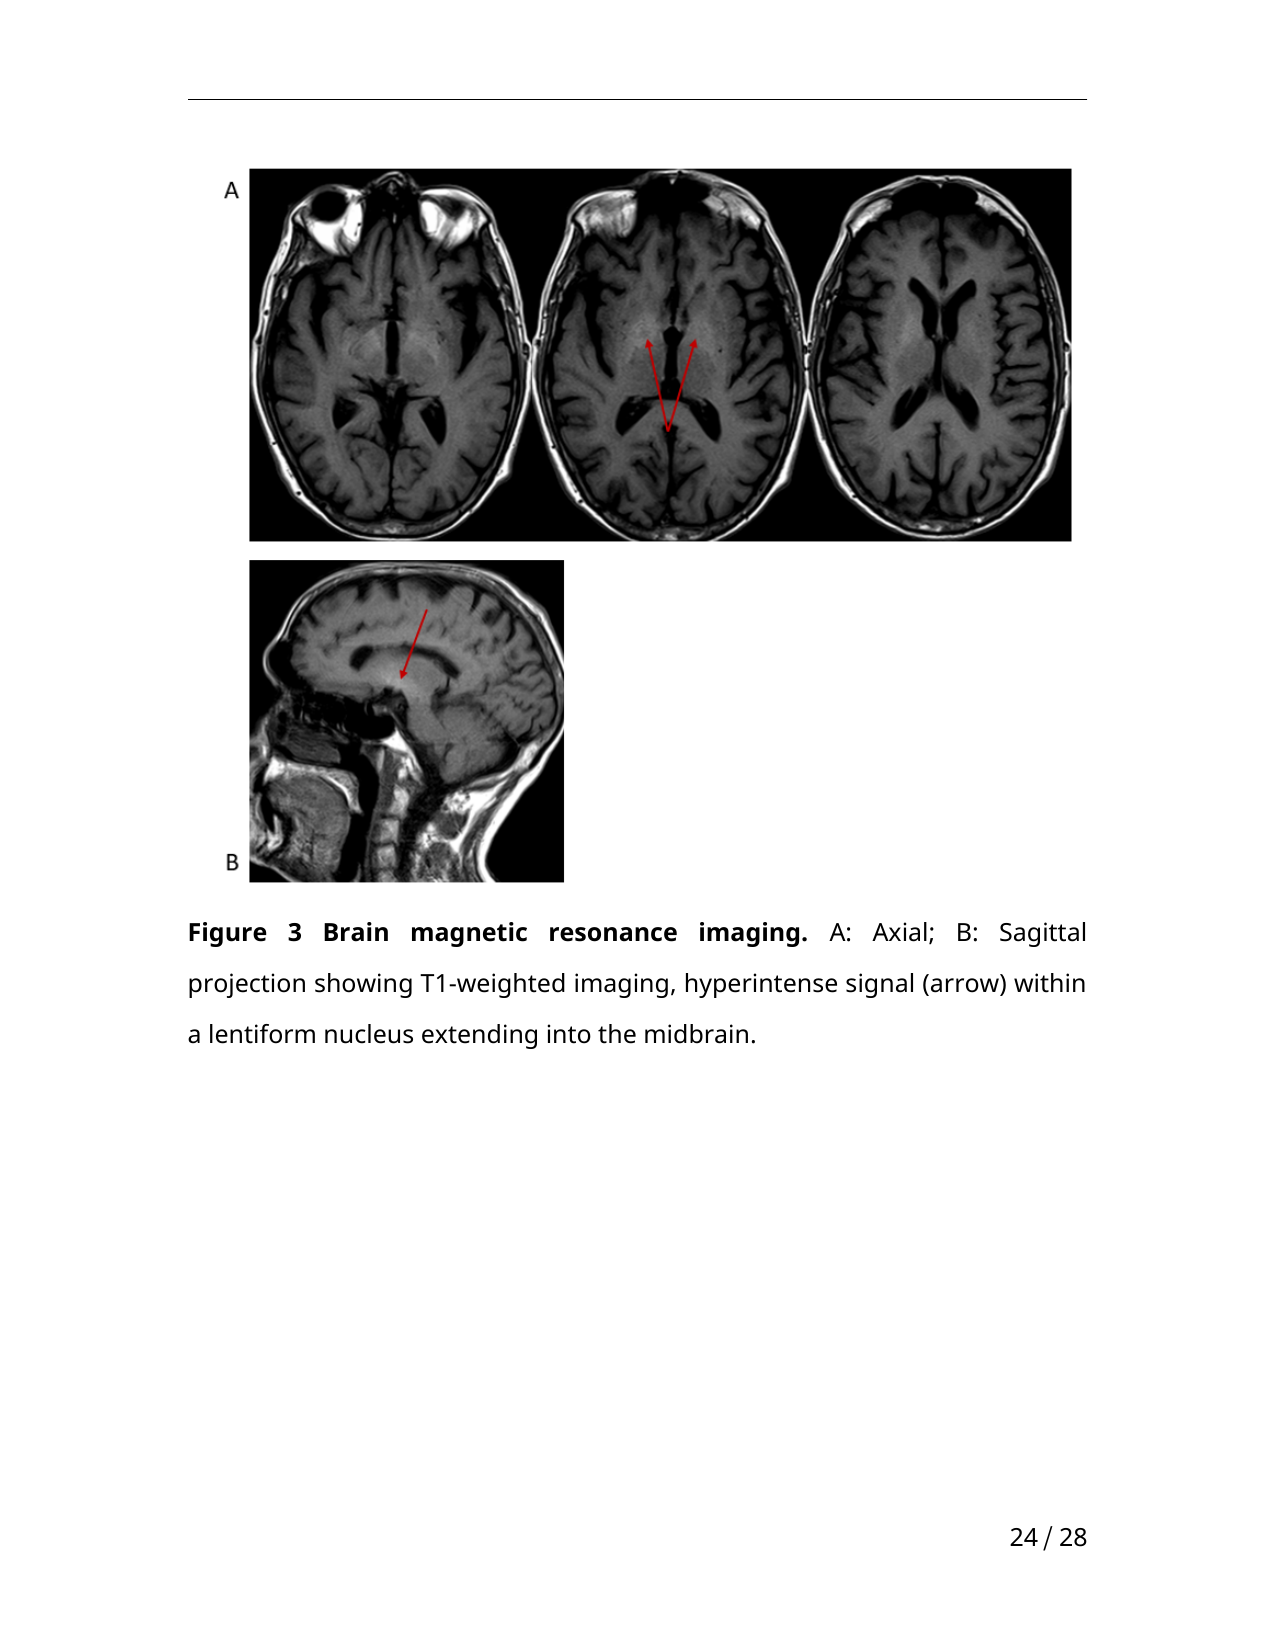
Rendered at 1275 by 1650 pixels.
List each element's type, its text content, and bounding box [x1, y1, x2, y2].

picture [187, 150, 1088, 900]
text Figure 3 Brain magnetic resonance imaging. A: Axial; B: Sagittal projection showing T1-weighted imaging, hyperintense signal (arrow) within a lentiform nucleus extending into the midbrain. [187, 914, 1087, 1051]
